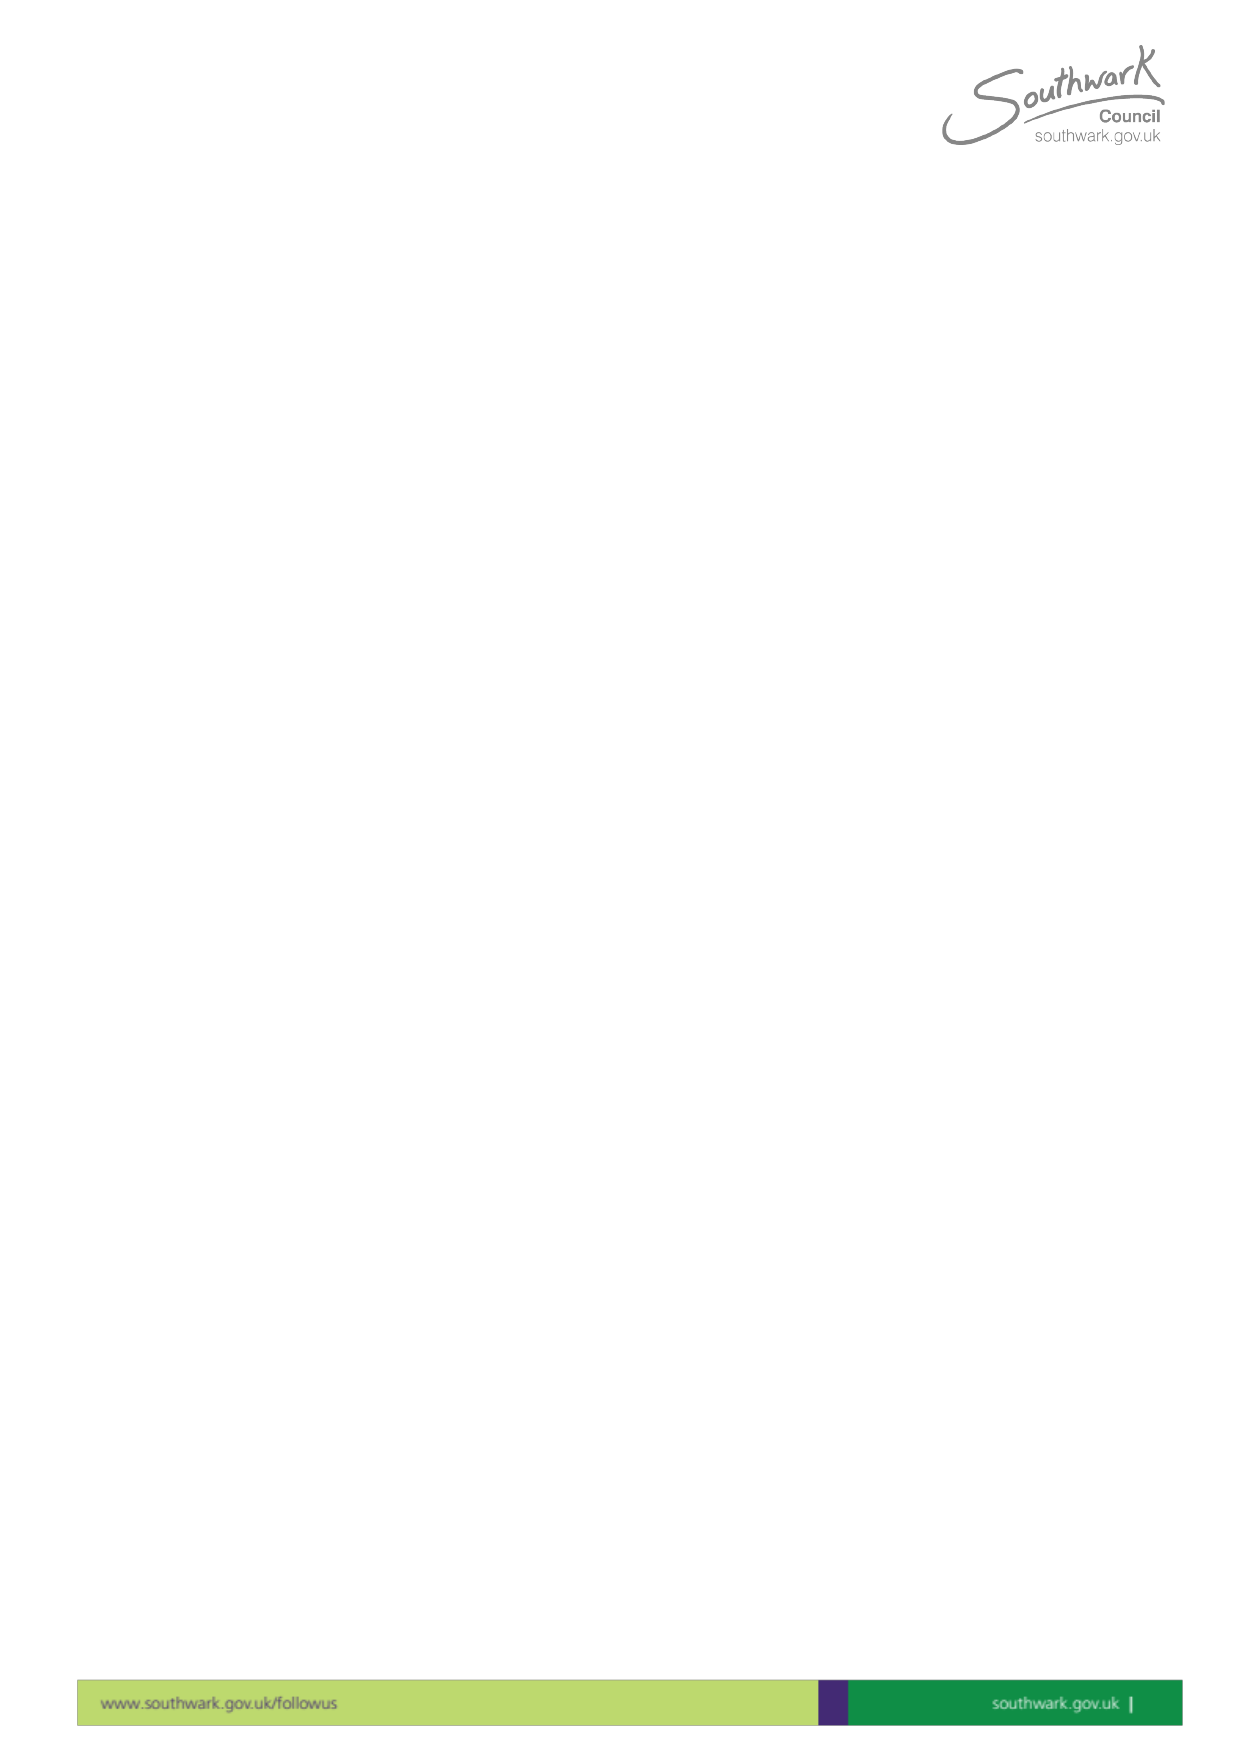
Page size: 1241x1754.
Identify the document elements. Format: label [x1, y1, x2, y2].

picture [942, 45, 1165, 145]
